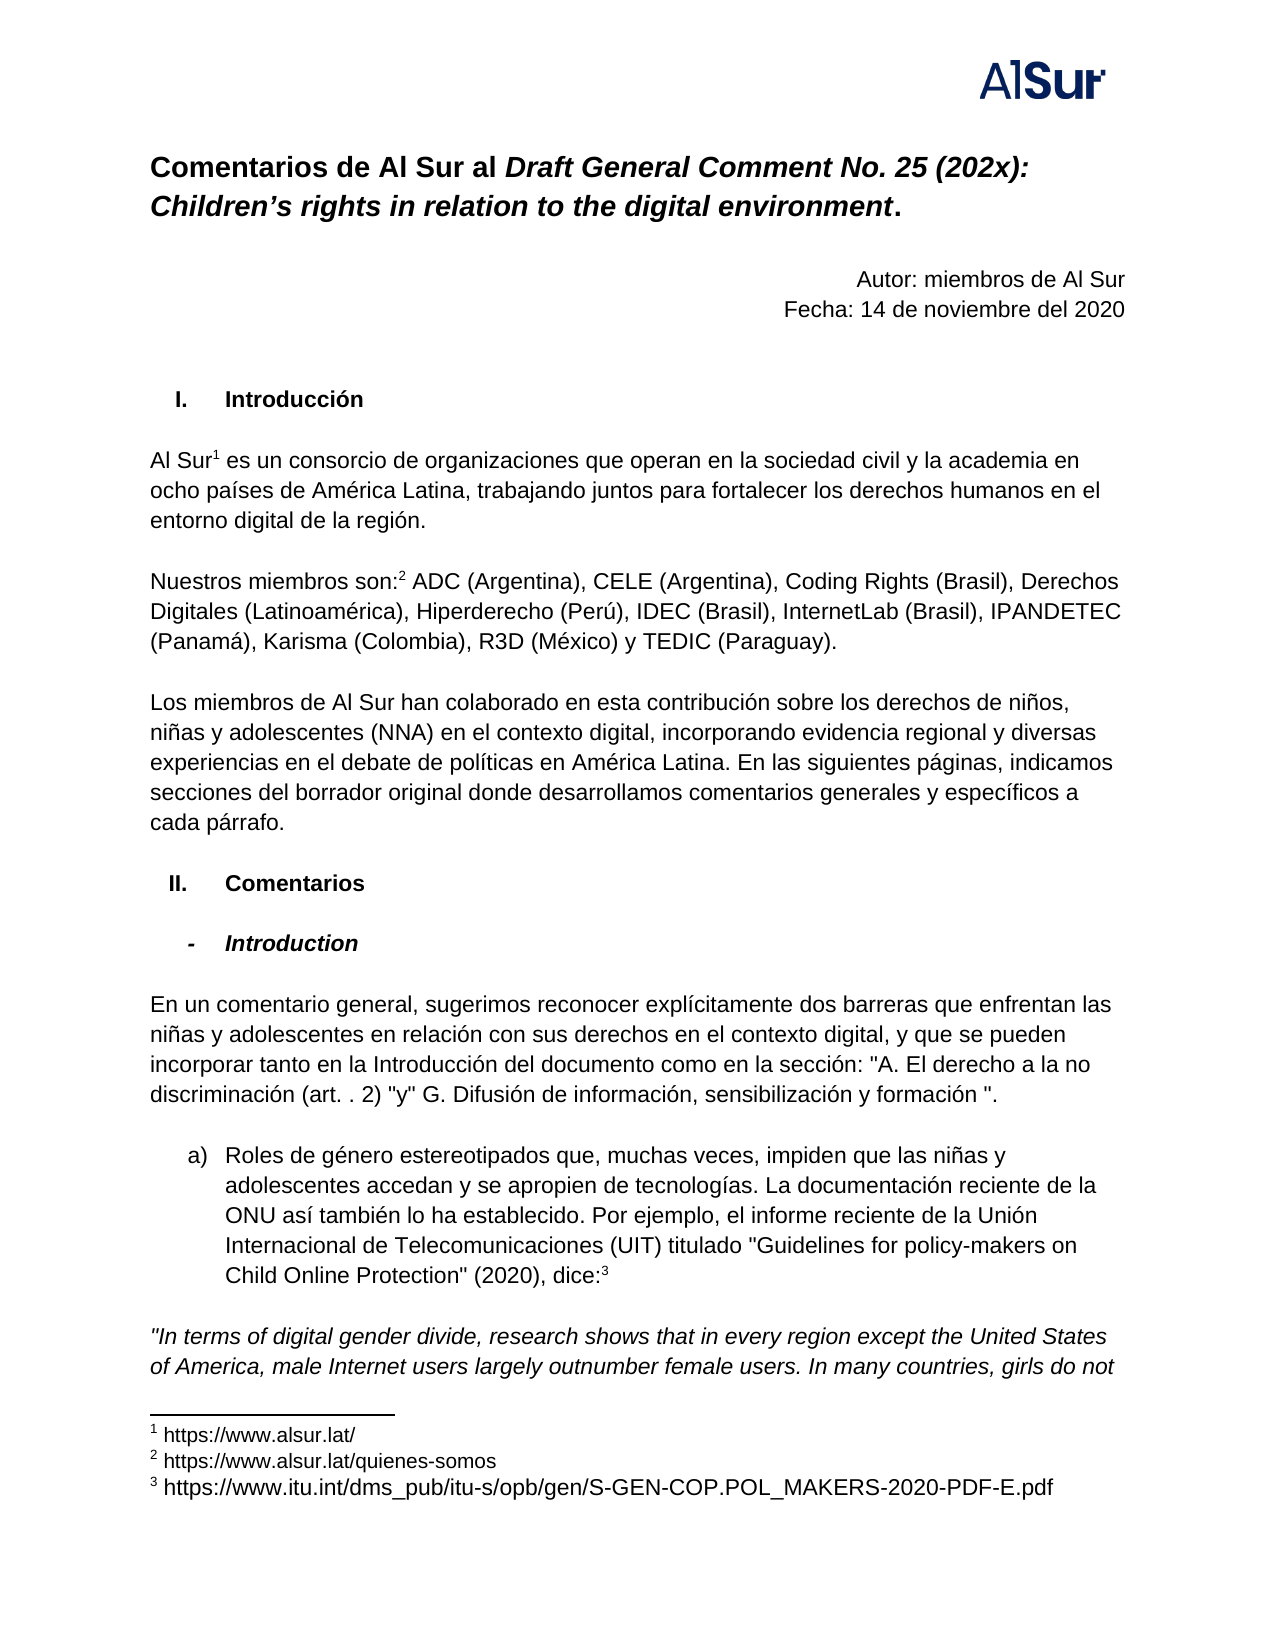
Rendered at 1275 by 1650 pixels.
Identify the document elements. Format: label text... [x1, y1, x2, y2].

text Fecha: 14 de noviembre del 2020 [150, 296, 1125, 322]
text Los miembros de Al Sur han colaborado en esta contribución sobre los derechos de niños, niñas y adolescentes (NNA) en el contexto digital, incorporando evidencia regional y diversas experiencias en el debate de políticas en América Latina. En las siguientes páginas, indicamos secciones del borrador original donde desarrollamos comentarios generales y específicos a cada párrafo. [150, 688, 1125, 836]
list Roles de género estereotipados que, muchas veces, impiden que las niñas y adolescentes accedan y se apropien de tecnologías. La documentación reciente de la ONU así también lo ha establecido. Por ejemplo, el informe reciente de la Unión Internacional de Telecomunicaciones (UIT) titulado "Guidelines for policy-makers on Child Online Protection" (2020), dice: [187, 1142, 1125, 1289]
text Al Sur es un consorcio de organizaciones que operan en la sociedad civil y la academia en ocho países de América Latina, trabajando juntos para fortalecer los derechos humanos en el entorno digital de la región. [150, 447, 1125, 534]
list Introduction [187, 930, 1125, 957]
text Autor: miembros de Al Sur [150, 266, 1125, 292]
text En un comentario general, sugerimos reconocer explícitamente dos barreras que enfrentan las niñas y adolescentes en relación con sus derechos en el contexto digital, y que se pueden incorporar tanto en la Introducción del documento como en la sección: "A. El derecho a la no discriminación (art. . 2) "y" G. Difusión de información, sensibilización y formación ". [150, 991, 1125, 1108]
text Nuestros miembros son: ADC (Argentina), CELE (Argentina), Coding Rights (Brasil), Derechos Digitales (Latinoamérica), Hiperderecho (Perú), IDEC (Brasil), InternetLab (Brasil), IPANDETEC (Panamá), Karisma (Colombia), R3D (México) y TEDIC (Paraguay). [150, 568, 1125, 654]
list Comentarios [187, 870, 1125, 896]
list Introducción [187, 386, 1125, 413]
picture [979, 60, 1106, 99]
text Comentarios de Al Sur al Draft General Comment No. 25 (202x): Children’s rights in relation to the digital environment. [150, 150, 1125, 222]
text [150, 1323, 1125, 1379]
